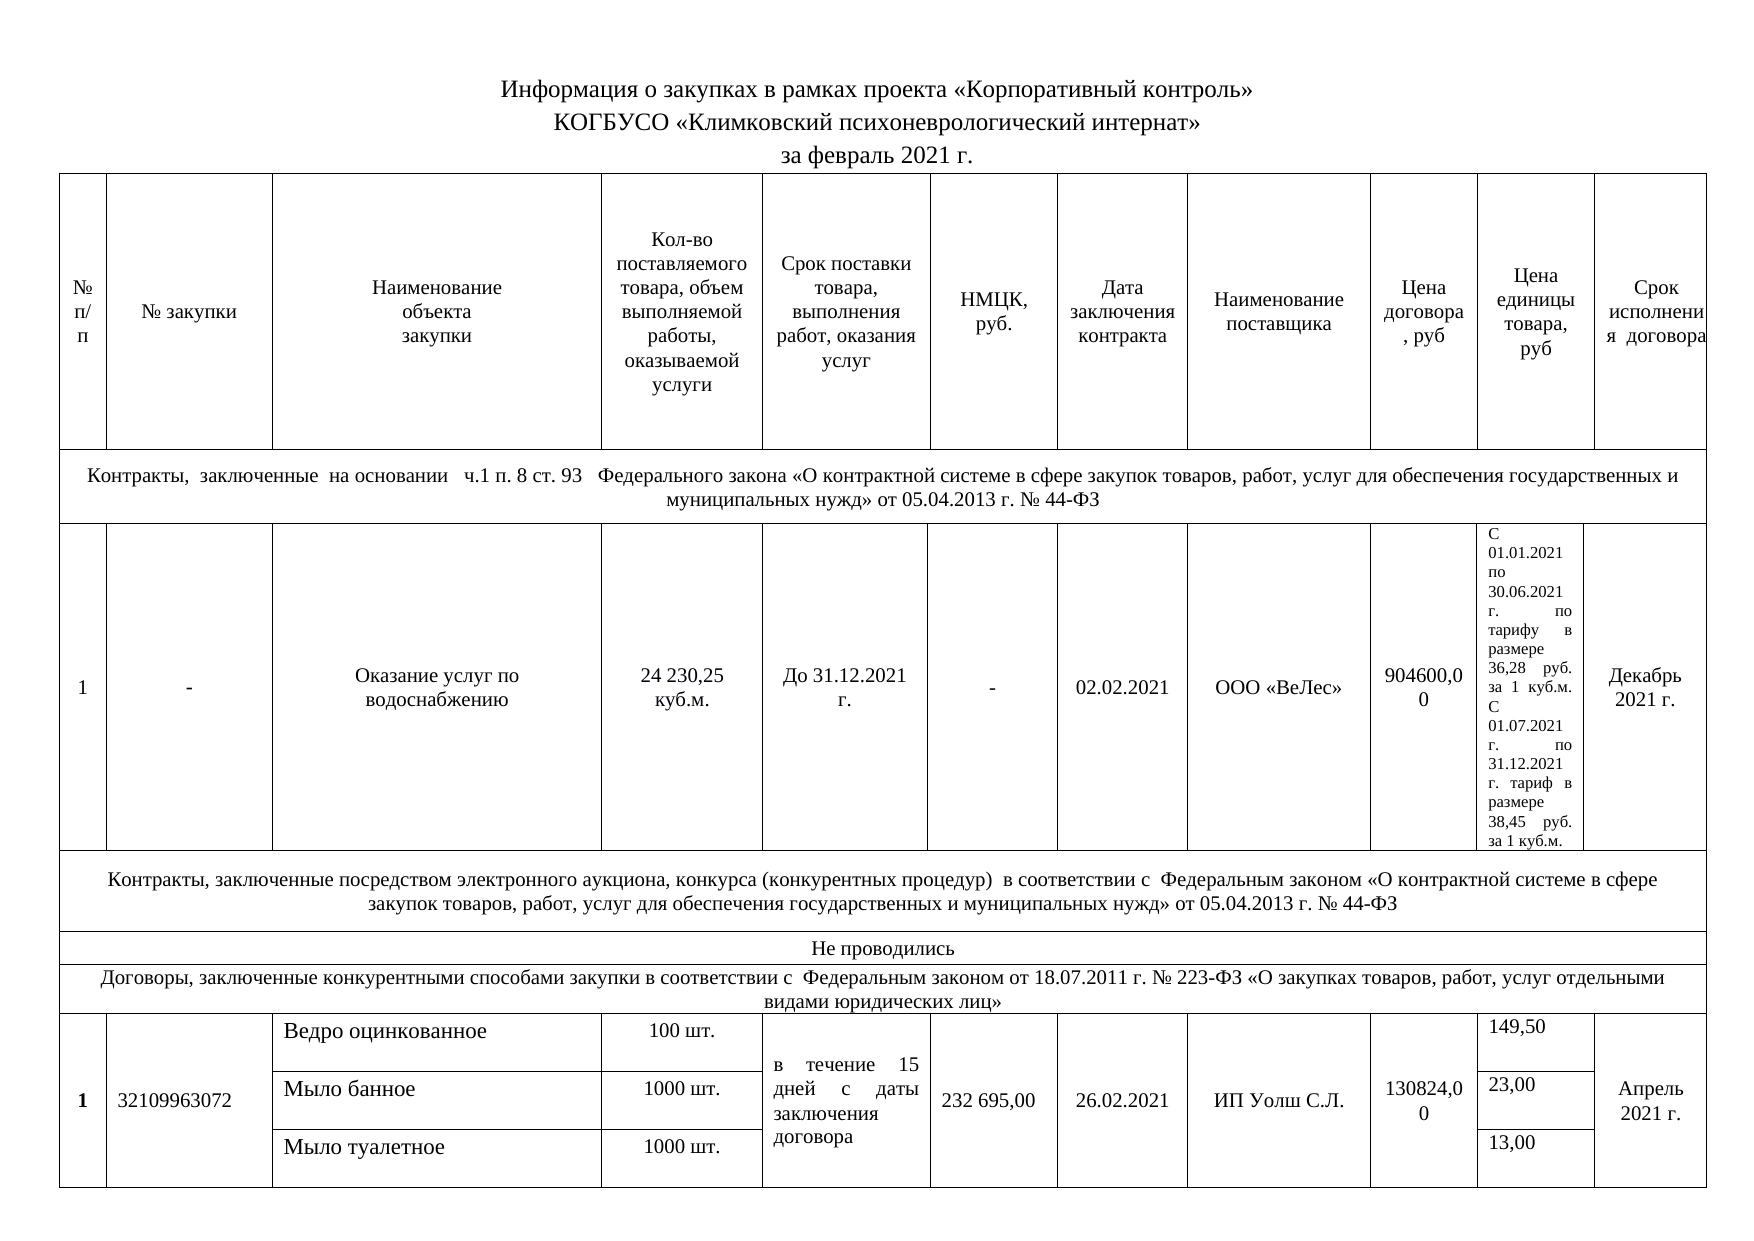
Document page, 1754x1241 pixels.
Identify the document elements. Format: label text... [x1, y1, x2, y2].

table_cell 1 [60, 1014, 106, 1187]
table_header № закупки [107, 174, 272, 449]
table_cell 130824,00 [1371, 1014, 1477, 1187]
table_cell Контракты, заключенные посредством электронного аукциона, конкурса (конкурентных процедур) в соответствии с Федеральным законом «О контрактной системе в сфере закупок товаров, работ, услуг для обеспечения государственных и муниципальных нужд» от 05.04.2013 г. № 44-ФЗ [60, 851, 1706, 931]
table_cell Мыло туалетное [273, 1130, 601, 1187]
table_cell Договоры, заключенные конкурентными способами закупки в соответствии с Федеральным законом от 18.07.2011 г. № 223-ФЗ «О закупках товаров, работ, услуг отдельными видами юридических лиц» [60, 965, 1706, 1013]
table_header НМЦК, руб. [931, 174, 1057, 449]
table_cell Апрель 2021 г. [1595, 1014, 1706, 1187]
table_header Дата заключения контракта [1058, 174, 1187, 449]
table_cell Ведро оцинкованное [273, 1014, 601, 1071]
table_header Срок исполнения договора [1595, 174, 1706, 449]
table_cell ИП Уолш С.Л. [1188, 1014, 1370, 1187]
table_cell Оказание услуг по водоснабжению [273, 524, 601, 850]
table_header Цена договора, руб [1371, 174, 1477, 449]
table_cell 26.02.2021 [1058, 1014, 1187, 1187]
table_cell 904600,00 [1371, 524, 1476, 850]
table_cell 1 [60, 524, 106, 850]
table_cell 02.02.2021 [1058, 524, 1187, 850]
table_cell Мыло банное [273, 1072, 601, 1129]
table_cell 232 695,00 [931, 1014, 1057, 1187]
table_header Наименование объекта закупки [273, 174, 601, 449]
table_cell 13,00 [1478, 1130, 1594, 1187]
table_cell До 31.12.2021 г. [763, 524, 927, 850]
table_cell Контракты, заключенные на основании ч.1 п. 8 ст. 93 Федерального закона «О контрактной системе в сфере закупок товаров, работ, услуг для обеспечения государственных и муниципальных нужд» от 05.04.2013 г. № 44-ФЗ [60, 450, 1706, 523]
table_header Наименование поставщика [1188, 174, 1370, 449]
table_cell 32109963072 [107, 1014, 272, 1187]
table_header № п/п [60, 174, 106, 449]
table_cell 1000 шт. [602, 1072, 762, 1129]
table_cell ООО «ВеЛес» [1188, 524, 1370, 850]
table_cell 24 230,25 куб.м. [602, 524, 762, 850]
table_cell Декабрь 2021 г. [1584, 524, 1706, 850]
table_cell 23,00 [1478, 1072, 1594, 1129]
table_cell в течение 15 дней с даты заключения договора [763, 1014, 930, 1187]
table_header Кол-во поставляемого товара, объем выполняемой работы, оказываемой услуги [602, 174, 762, 449]
table_cell С 01.01.2021 по 30.06.2021 г. по тарифу в размере 36,28 руб. за 1 куб.м. С 01.07.2021 г. по 31.12.2021 г. тариф в размере 38,45 руб. за 1 куб.м. [1477, 524, 1583, 850]
table_header Цена единицы товара, руб [1478, 174, 1594, 449]
table_cell 149,50 [1478, 1014, 1594, 1071]
table_cell Не проводились [60, 932, 1706, 964]
table_cell - [928, 524, 1057, 850]
table_cell 100 шт. [602, 1014, 762, 1071]
table_cell - [107, 524, 272, 850]
table_cell 1000 шт. [602, 1130, 762, 1187]
table_header Срок поставки товара, выполнения работ, оказания услуг [763, 174, 930, 449]
